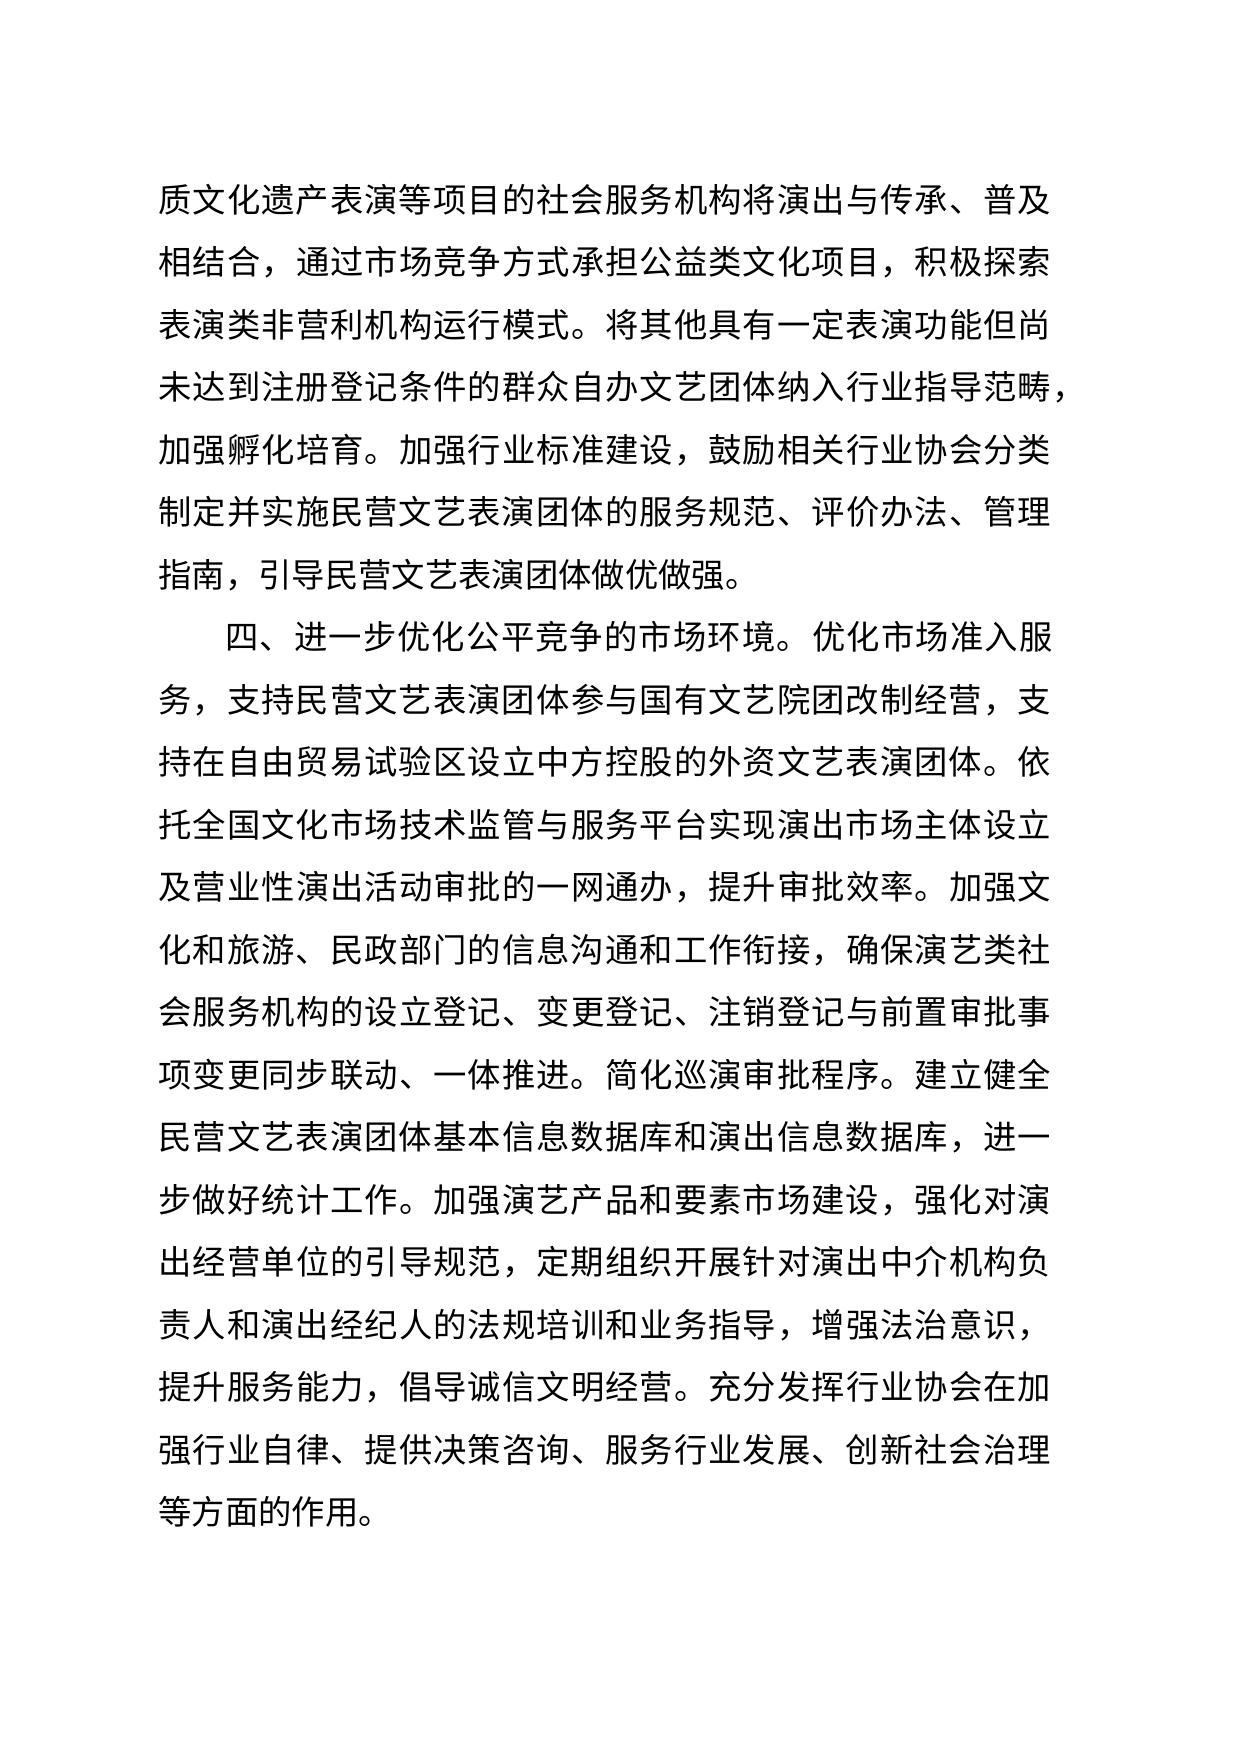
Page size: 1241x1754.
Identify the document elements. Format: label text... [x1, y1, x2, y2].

text 四、进一步优化公平竞争的市场环境。优化市场准入服务，支持民营文艺表演团体参与国有文艺院团改制经营，支持在自由贸易试验区设立中方控股的外资文艺表演团体。依托全国文化市场技术监管与服务平台实现演出市场主体设立及营业性演出活动审批的一网通办，提升审批效率。加强文化和旅游、民政部门的信息沟通和工作衔接，确保演艺类社会服务机构的设立登记、变更登记、注销登记与前置审批事项变更同步联动、一体推进。简化巡演审批程序。建立健全民营文艺表演团体基本信息数据库和演出信息数据库，进一步做好统计工作。加强演艺产品和要素市场建设，强化对演出经营单位的引导规范，定期组织开展针对演出中介机构负责人和演出经纪人的法规培训和业务指导，增强法治意识，提升服务能力，倡导诚信文明经营。充分发挥行业协会在加强行业自律、提供决策咨询、服务行业发展、创新社会治理等方面的作用。 [158, 599, 1053, 1537]
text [158, 162, 1053, 599]
